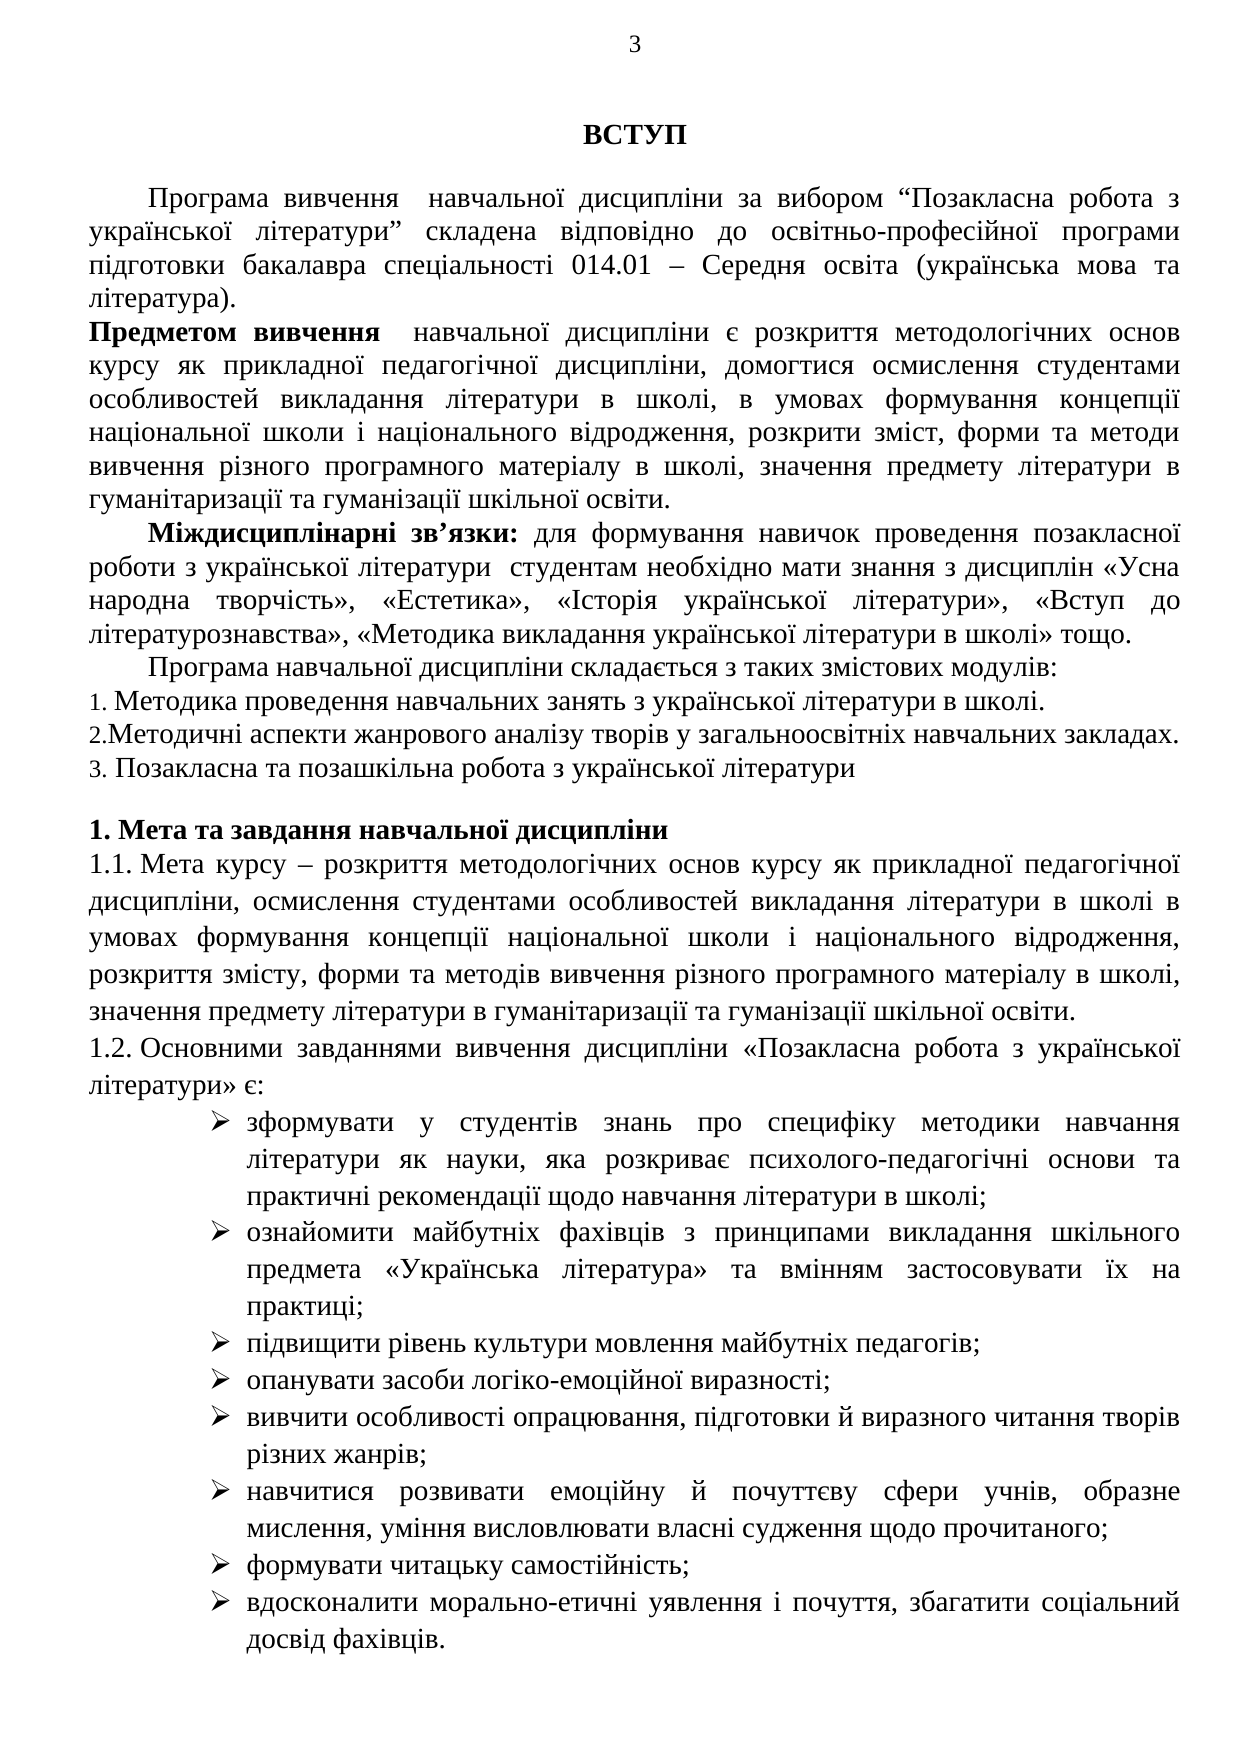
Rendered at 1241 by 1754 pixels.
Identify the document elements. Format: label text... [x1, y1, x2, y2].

text Програма навчальної дисципліни складається з таких змістових модулів: [89, 649, 1181, 683]
list підвищити рівень культури мовлення майбутніх педагогів; [209, 1325, 1181, 1359]
text Предметом вивчення навчальної дисципліни є розкриття методологічних основ курсу як прикладної педагогічної дисципліни, домогтися осмислення студентами особливостей викладання літератури в школі, в умовах формування концепції національної школи і національного відродження, розкрити зміст, форми та методи вивчення різного програмного матеріалу в школі, значення предмету літератури в гуманітаризації та гуманізації шкільної освіти. [89, 314, 1181, 515]
text 1. Мета та завдання навчальної дисципліни [89, 812, 1181, 846]
text 2.Методичні аспекти жанрового аналізу творів у загальноосвітніх навчальних закладах. [89, 716, 1181, 750]
list опанувати засоби логіко-емоційної виразності; [209, 1362, 1181, 1396]
text Вступ [89, 117, 1181, 151]
list зформувати у студентів знань про специфіку методики навчання літератури як науки, яка розкриває психолого-педагогічні основи та практичні рекомендації щодо навчання літератури в школі; [209, 1104, 1181, 1211]
list вдосконалити морально-етичні уявлення і почуття, збагатити соціальний досвід фахівців. [209, 1584, 1181, 1654]
text 1.1. Мета курсу – розкриття методологічних основ курсу як прикладної педагогічної дисципліни, осмислення студентами особливостей викладання літератури в школі в умовах формування концепції національної школи і національного відродження, розкриття змісту, форми та методів вивчення різного програмного матеріалу в школі, значення предмету літератури в гуманітаризації та гуманізації шкільної освіти. [89, 846, 1181, 1027]
text 1. Методика проведення навчальних занять з української літератури в школі. [89, 683, 1181, 716]
list формувати читацьку самостійність; [209, 1547, 1181, 1581]
list ознайомити майбутніх фахівців з принципами викладання шкільного предмета «Українська література» та вмінням застосовувати їх на практиці; [209, 1214, 1181, 1322]
text Програма вивчення навчальної дисципліни за вибором “Позакласна робота з української літератури” складена відповідно до освітньо-професійної програми підготовки бакалавра спеціальності 014.01 – Середня освіта (українська мова та література). [89, 180, 1181, 314]
text Міждисциплінарні зв’язки: для формування навичок проведення позакласної роботи з української літератури студентам необхідно мати знання з дисциплін «Усна народна творчість», «Естетика», «Історія української літератури», «Вступ до літературознавства», «Методика викладання української літератури в школі» тощо. [89, 515, 1181, 649]
text 1.2. Основними завданнями вивчення дисципліни «Позакласна робота з української літератури» є: [89, 1030, 1181, 1101]
list навчитися розвивати емоційну й почуттєву сфери учнів, образне мислення, уміння висловлювати власні судження щодо прочитаного; [209, 1473, 1181, 1544]
list вивчити особливості опрацювання, підготовки й виразного читання творів різних жанрів; [209, 1399, 1181, 1470]
text 3. Позакласна та позашкільна робота з української літератури [89, 750, 1181, 783]
